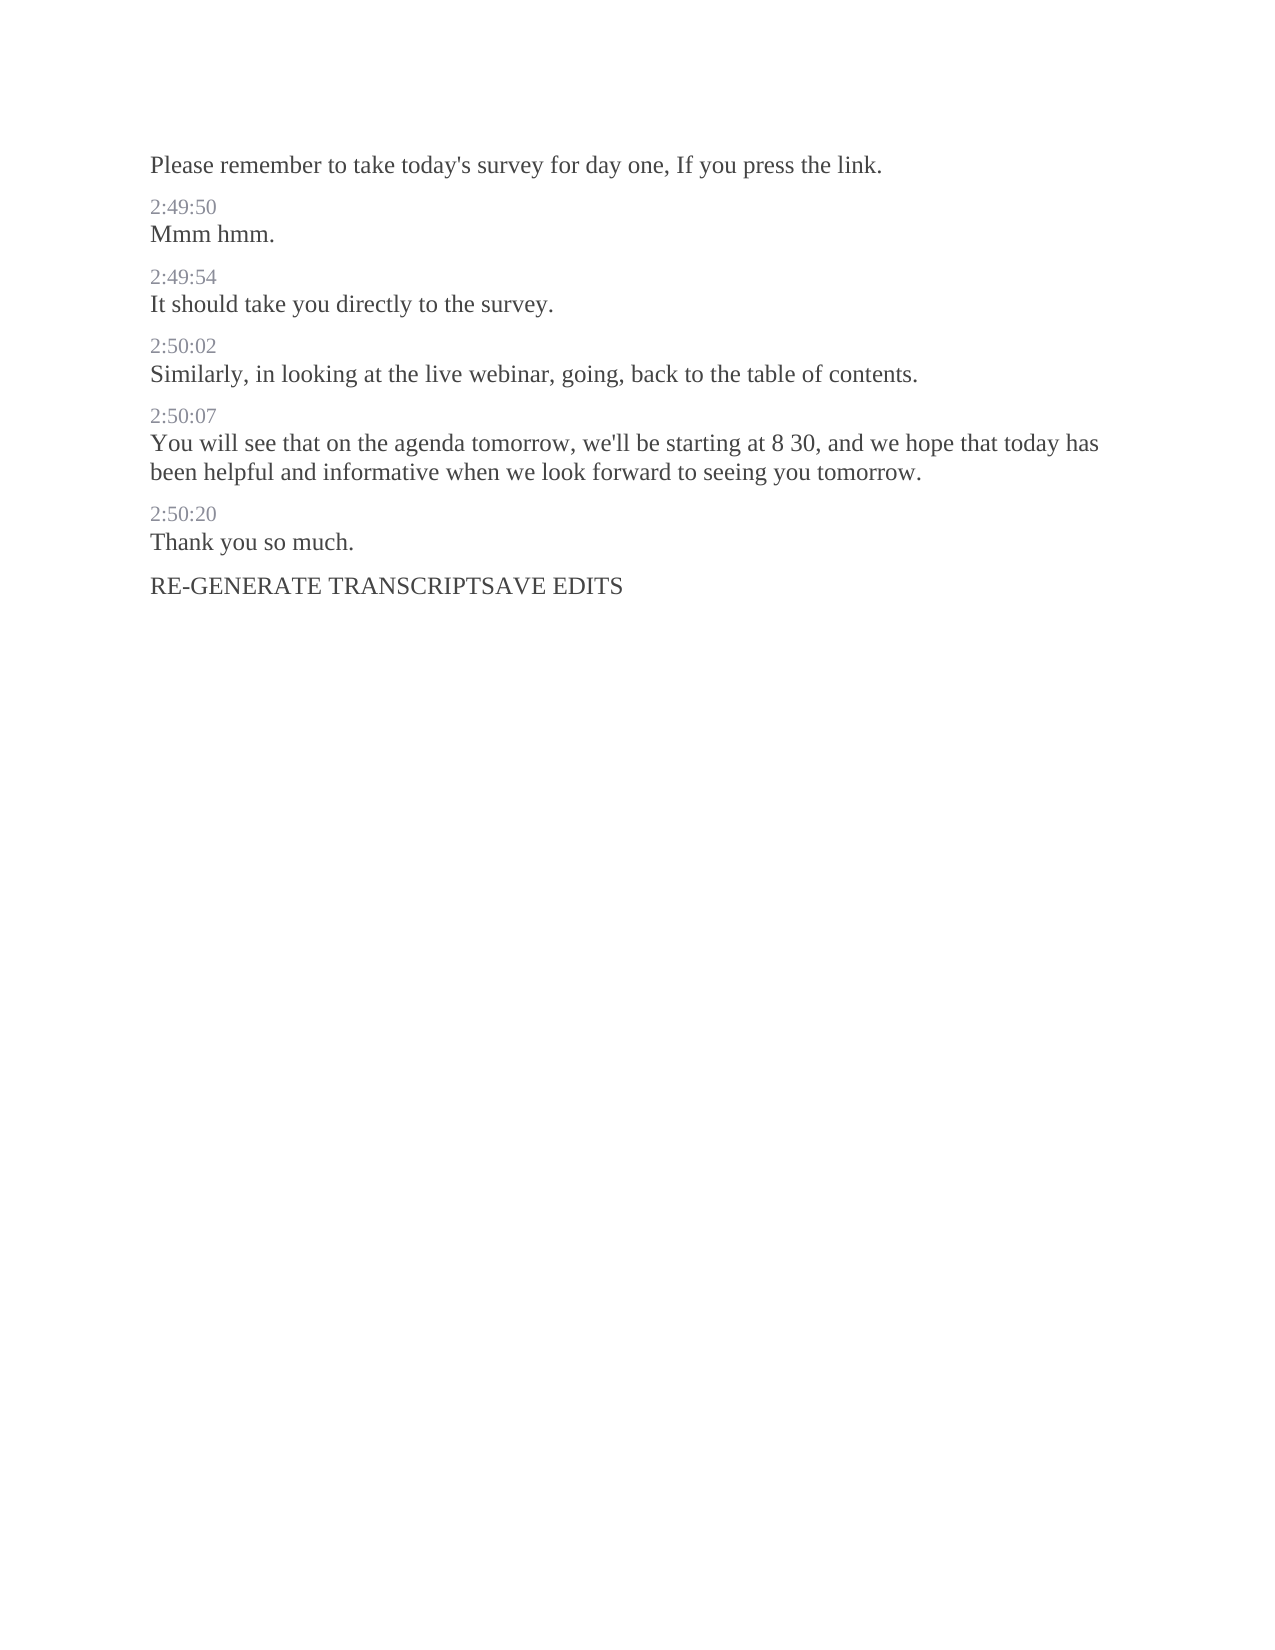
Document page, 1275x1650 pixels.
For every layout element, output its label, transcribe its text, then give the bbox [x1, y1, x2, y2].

text 2:49:54 [150, 264, 1125, 289]
text Thank you so much. [150, 527, 1125, 555]
text 2:49:50 [150, 194, 1125, 219]
text Mmm hmm. [150, 219, 1125, 248]
text 2:50:20 [150, 501, 1125, 527]
text You will see that on the agenda tomorrow, we'll be starting at 8 30, and we hope that today has been helpful and informative when we look forward to seeing you tomorrow. [150, 428, 1125, 486]
text Please remember to take today's survey for day one, If you press the link. [150, 150, 1125, 179]
text 2:50:02 [150, 333, 1125, 359]
text RE-GENERATE TRANSCRIPTSAVE EDITS [150, 571, 1125, 600]
text Similarly, in looking at the live webinar, going, back to the table of contents. [150, 359, 1125, 387]
text It should take you directly to the survey. [150, 289, 1125, 318]
text 2:50:07 [150, 403, 1125, 428]
